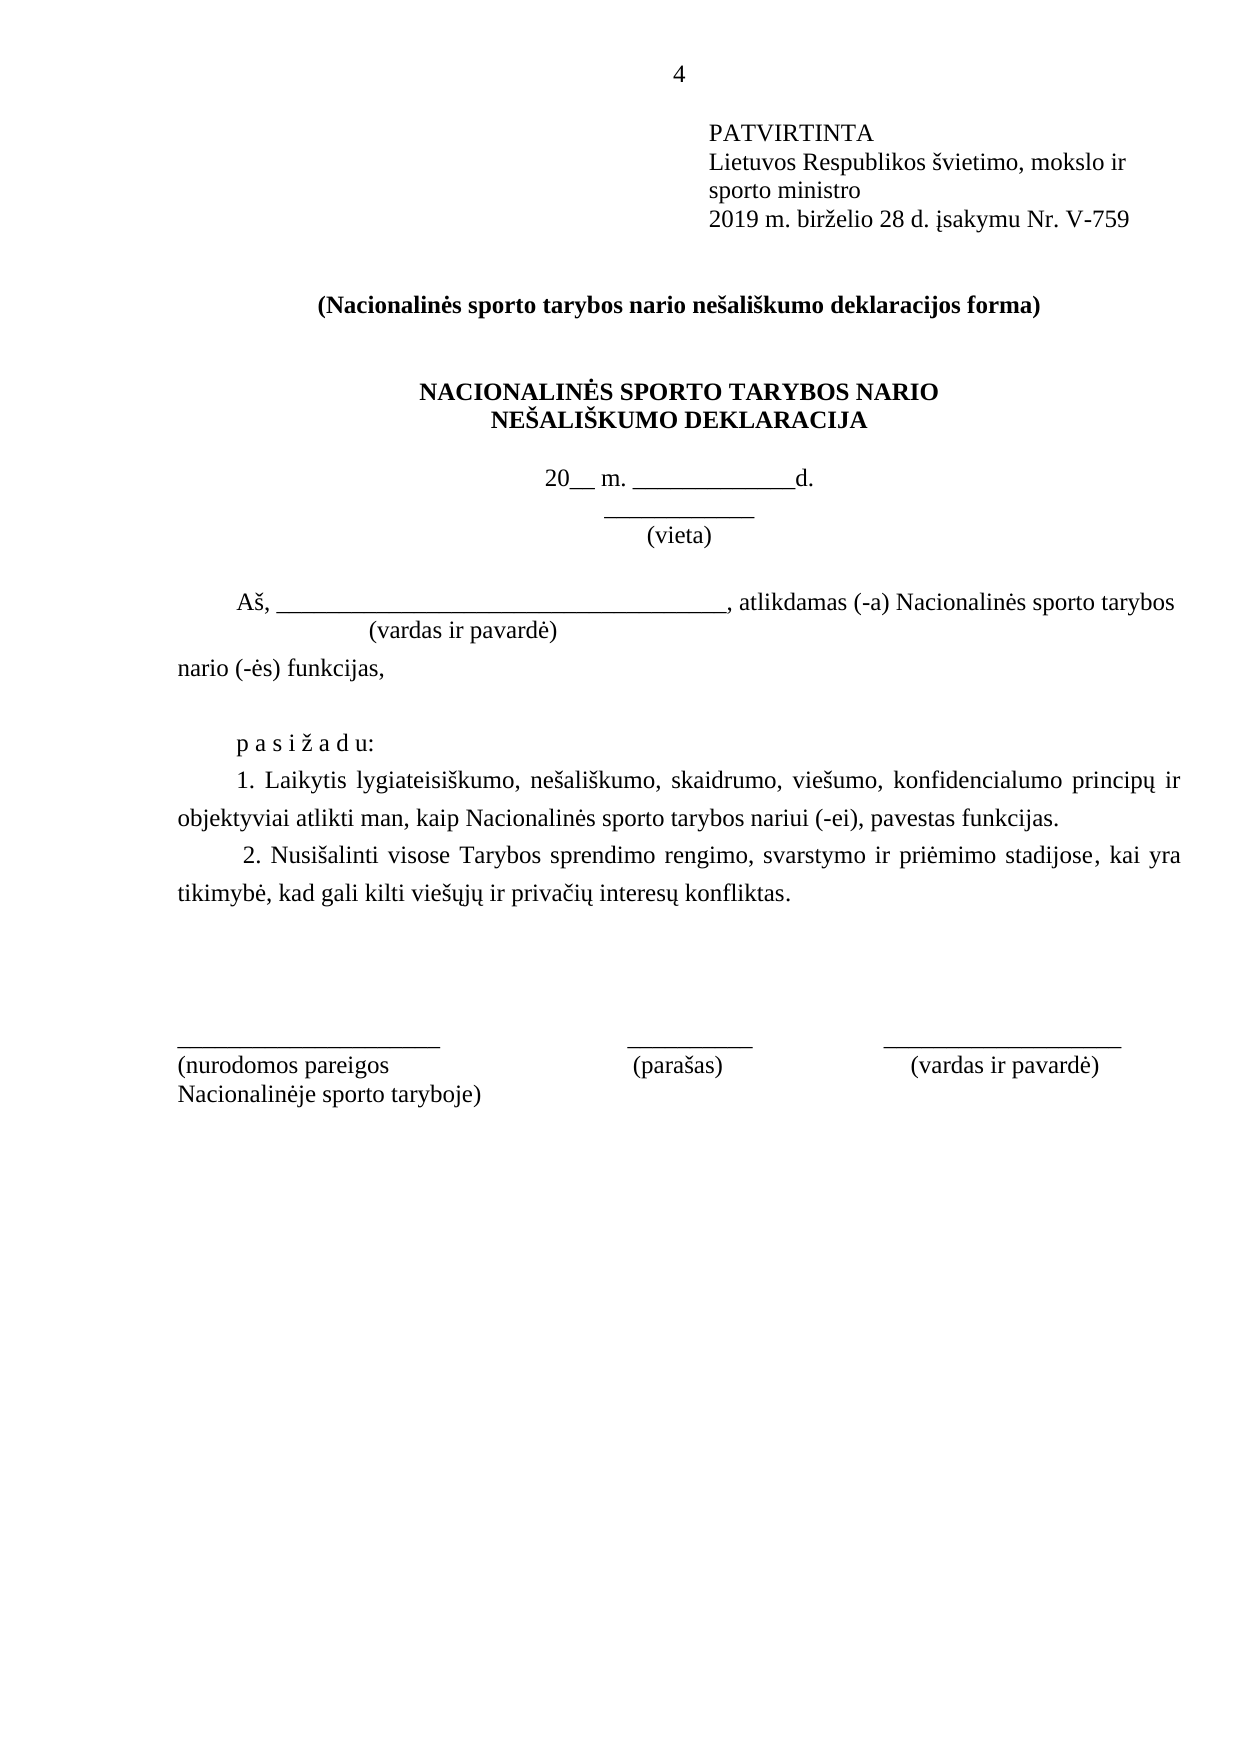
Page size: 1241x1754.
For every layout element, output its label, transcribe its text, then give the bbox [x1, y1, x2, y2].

text 1. Laikytis lygiateisiškumo, nešališkumo, skaidrumo, viešumo, konfidencialumo principų ir objektyviai atlikti man, kaip Nacionalinės sporto tarybos nariui (-ei), pavestas funkcijas. [177, 757, 1181, 832]
text (vieta) [177, 521, 1181, 549]
text (vardas ir pavardė) [177, 616, 1181, 644]
text 20__ m. _____________d. [177, 463, 1181, 492]
text p a s i ž a d u: [177, 719, 1181, 757]
text (nurodomos pareigos (parašas) (vardas ir pavardė) [177, 1051, 1181, 1079]
text NACIONALINĖS SPORTO TARYBOS NARIO [177, 377, 1181, 406]
text Lietuvos Respublikos švietimo, mokslo ir sporto ministro [709, 147, 1182, 204]
text PATVIRTINTA [709, 118, 1182, 147]
text 2. Nusišalinti visose Tarybos sprendimo rengimo, svarstymo ir priėmimo stadijose, kai yra tikimybė, kad gali kilti viešųjų ir privačių interesų konfliktas. [177, 832, 1181, 907]
text Aš, ____________________________________, atlikdamas (-a) Nacionalinės sporto tarybos [177, 578, 1181, 616]
text ____________ [177, 492, 1181, 521]
text NEŠALIŠKUMO DEKLARACIJA [177, 406, 1181, 434]
text Nacionalinėje sporto taryboje) [177, 1079, 1182, 1108]
text _____________________ __________ ___________________ [177, 1022, 1181, 1051]
text nario (-ės) funkcijas, [177, 644, 1181, 682]
text (Nacionalinės sporto tarybos nario nešališkumo deklaracijos forma) [177, 291, 1181, 319]
text 2019 m. birželio 28 d. įsakymu Nr. V-759 [709, 204, 1181, 233]
